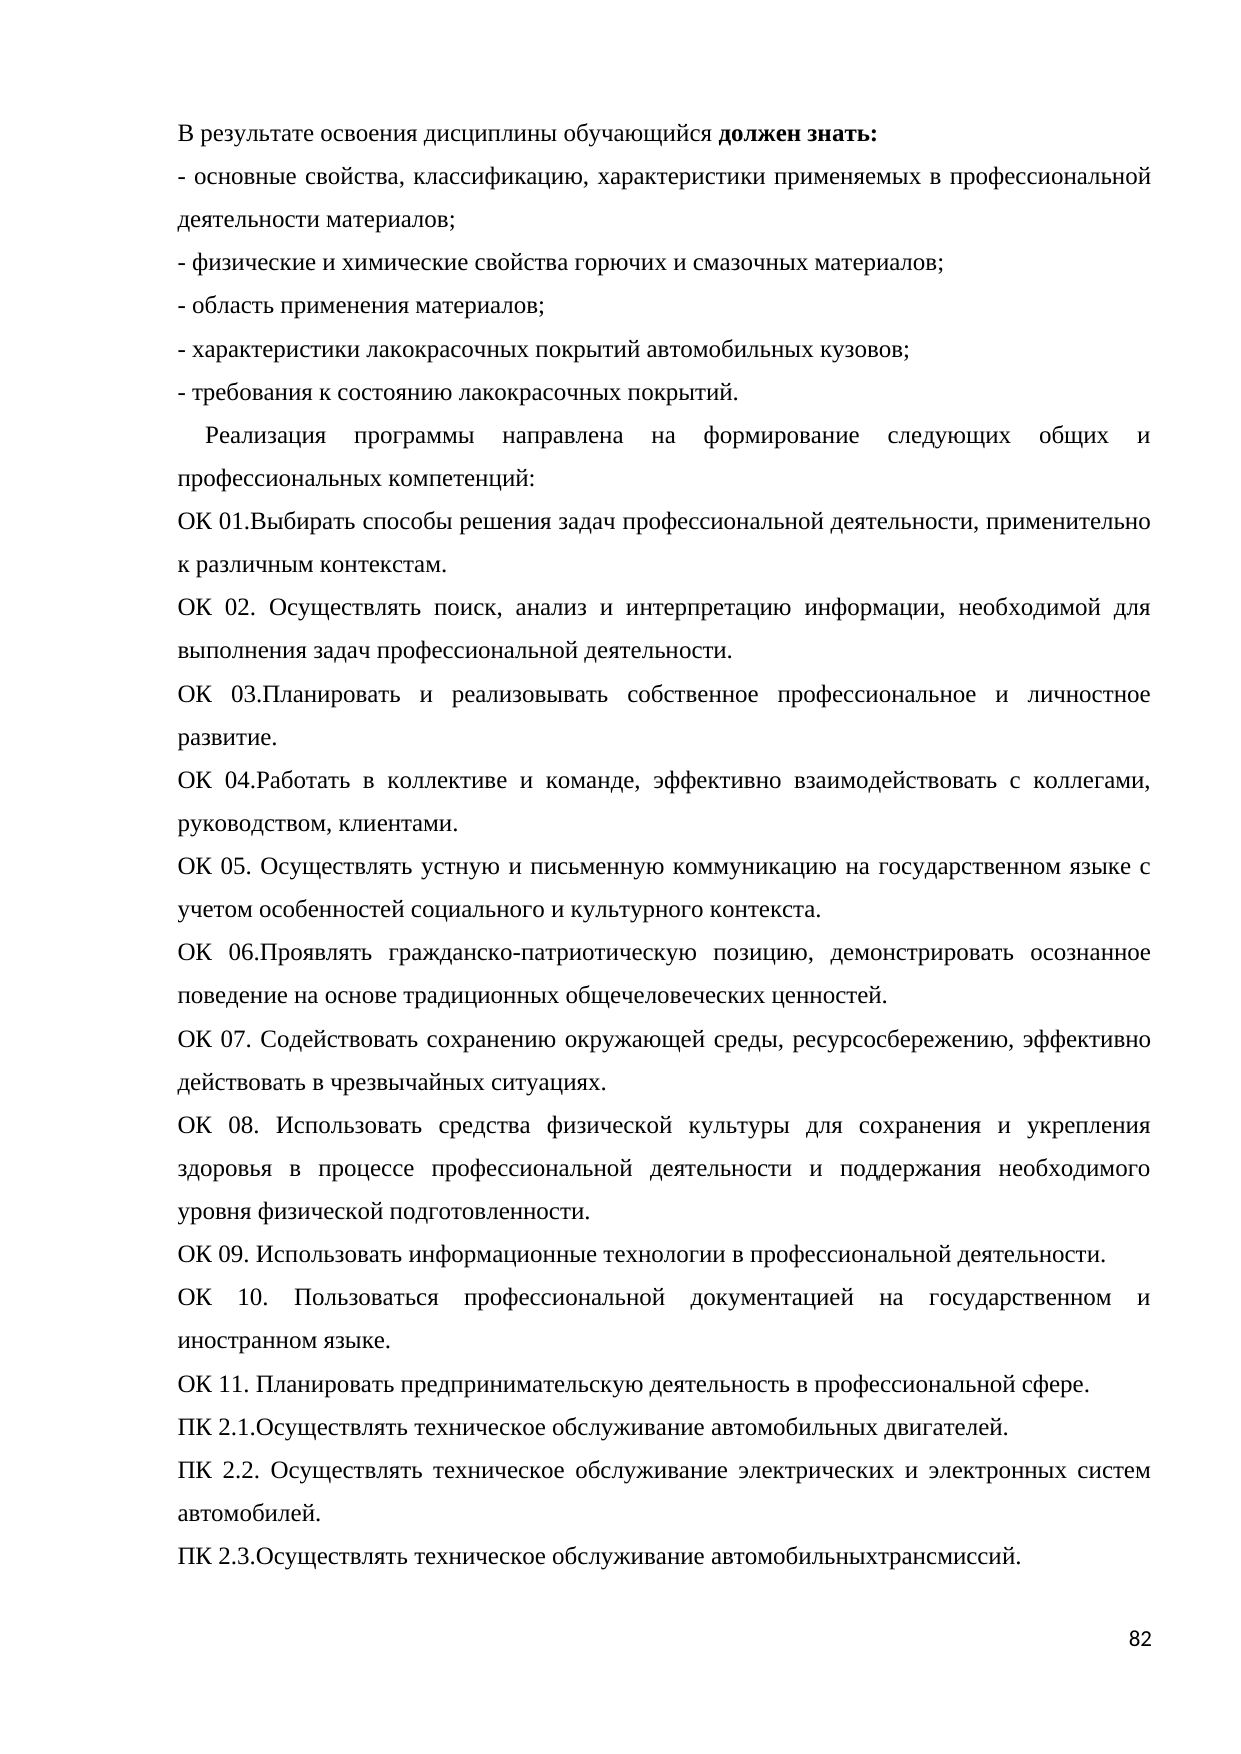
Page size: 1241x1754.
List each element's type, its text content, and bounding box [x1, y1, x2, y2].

text ОК 06.Проявлять гражданско-патриотическую позицию, демонстрировать осознанное поведение на основе традиционных общечеловеческих ценностей. [177, 937, 1152, 1009]
text ОК 10. Пользоваться профессиональной документацией на государственном и иностранном языке. [177, 1282, 1152, 1354]
text - физические и химические свойства горючих и смазочных материалов; [177, 247, 1152, 276]
text ОК 07. Содействовать сохранению окружающей среды, ресурсосбережению, эффективно действовать в чрезвычайных ситуациях. [177, 1024, 1152, 1096]
text ПК 2.3.Осуществлять техническое обслуживание автомобильныхтрансмиссий. [177, 1541, 1152, 1570]
text ОК 04.Работать в коллективе и команде, эффективно взаимодействовать с коллегами, руководством, клиентами. [177, 765, 1152, 837]
text ОК 05. Осуществлять устную и письменную коммуникацию на государственном языке с учетом особенностей социального и культурного контекста. [177, 851, 1152, 923]
text - область применения материалов; [177, 291, 1152, 319]
text - основные свойства, классификацию, характеристики применяемых в профессиональной деятельности материалов; [177, 161, 1152, 233]
text ОК 02. Осуществлять поиск, анализ и интерпретацию информации, необходимой для выполнения задач профессиональной деятельности. [177, 592, 1152, 664]
text - характеристики лакокрасочных покрытий автомобильных кузовов; [177, 334, 1152, 362]
text ПК 2.2. Осуществлять техническое обслуживание электрических и электронных систем автомобилей. [177, 1455, 1152, 1527]
text ПК 2.1.Осуществлять техническое обслуживание автомобильных двигателей. [177, 1412, 1152, 1441]
text ОК 01.Выбирать способы решения задач профессиональной деятельности, применительно к различным контекстам. [177, 506, 1152, 578]
text ОК 11. Планировать предпринимательскую деятельность в профессиональной сфере. [177, 1369, 1152, 1397]
text В результате освоения дисциплины обучающийся должен знать: [177, 118, 1152, 147]
text ОК 03.Планировать и реализовывать собственное профессиональное и личностное развитие. [177, 679, 1152, 751]
text Реализация программы направлена на формирование следующих общих и профессиональных компетенций: [177, 420, 1152, 492]
text ОК 08. Использовать средства физической культуры для сохранения и укрепления здоровья в процессе профессиональной деятельности и поддержания необходимого уровня физической подготовленности. [177, 1110, 1152, 1225]
text ОК 09. Использовать информационные технологии в профессиональной деятельности. [177, 1239, 1152, 1268]
text - требования к состоянию лакокрасочных покрытий. [177, 377, 1152, 406]
